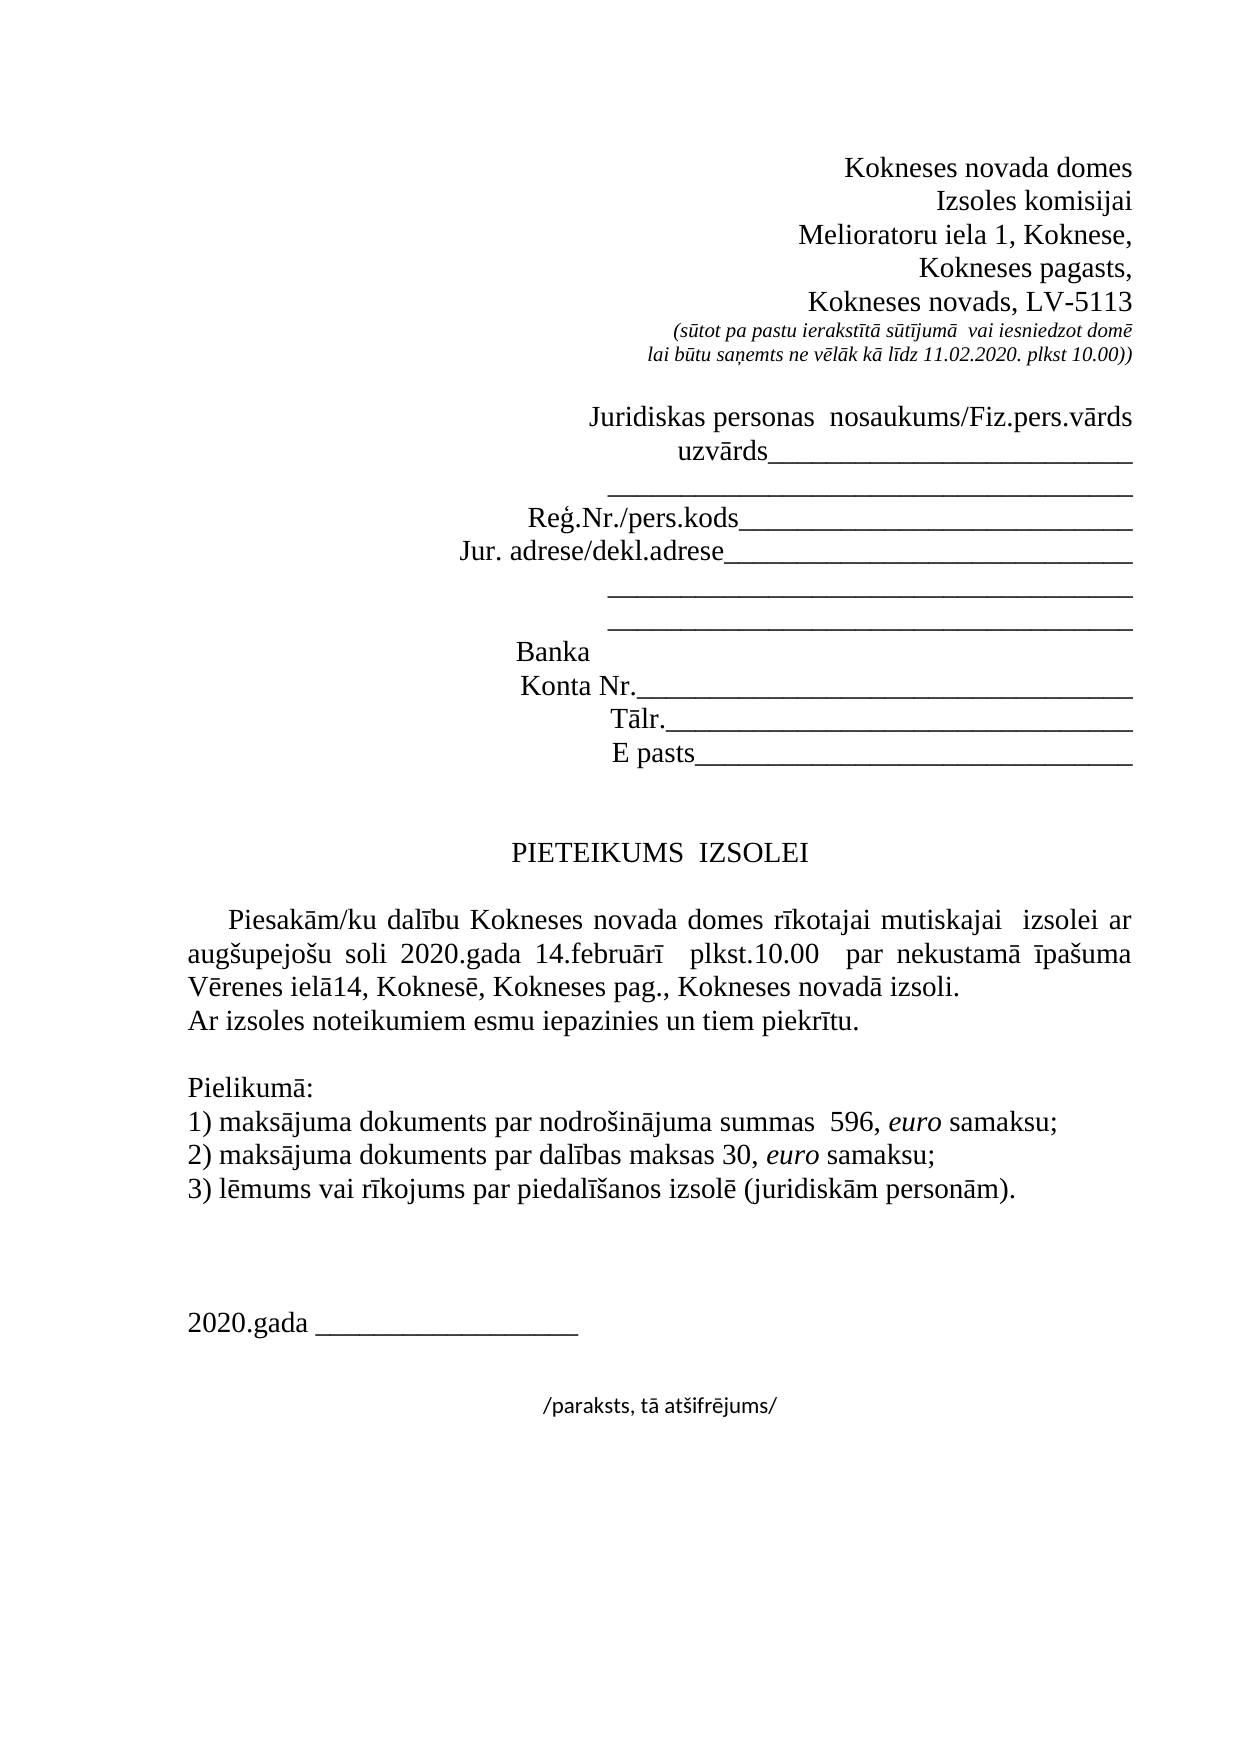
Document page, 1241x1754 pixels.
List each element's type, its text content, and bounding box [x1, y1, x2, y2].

text Melioratoru iela 1, Koknese, [187, 217, 1132, 251]
text PIETEIKUMS IZSOLEI [187, 835, 1132, 869]
text Kokneses novads, LV-5113 [187, 284, 1132, 318]
text 1) maksājuma dokuments par nodrošinājuma summas 596, euro samaksu; [187, 1104, 1132, 1137]
text Konta Nr.__________________________________ [187, 668, 1132, 701]
text Reģ.Nr./pers.kods___________________________ [187, 500, 1132, 533]
text ____________________________________ [187, 567, 1132, 601]
text /paraksts, tā atšifrējums/ [187, 1392, 1132, 1419]
text Izsoles komisijai [187, 183, 1132, 217]
text Piesakām/ku dalību Kokneses novada domes rīkotajai mutiskajai izsolei ar augšupejošu soli 2020.gada 14.februārī plkst.10.00 par nekustamā īpašuma Vērenes ielā14, Koknesē, Kokneses pag., Kokneses novadā izsoli. [187, 902, 1132, 1003]
text Ar izsoles noteikumiem esmu iepazinies un tiem piekrītu. [187, 1003, 1132, 1037]
text 2020.gada __________________ [187, 1305, 1132, 1338]
text Kokneses pagasts, [187, 251, 1132, 284]
text Kokneses novada domes [187, 150, 1132, 183]
text Tālr.________________________________ [187, 701, 1132, 735]
text E pasts______________________________ [187, 735, 1132, 768]
text 2) maksājuma dokuments par dalības maksas 30, euro samaksu; [187, 1137, 1132, 1171]
text Juridiskas personas nosaukums/Fiz.pers.vārds uzvārds_________________________ ____________________________________ [187, 399, 1132, 500]
text lai būtu saņemts ne vēlāk kā līdz 11.02.2020. plkst 10.00)) [187, 342, 1132, 366]
text (sūtot pa pastu ierakstītā sūtījumā vai iesniedzot domē [187, 318, 1132, 342]
text Jur. adrese/dekl.adrese____________________________ [187, 533, 1132, 567]
text ____________________________________ [187, 601, 1132, 634]
text Pielikumā: [187, 1070, 1132, 1104]
text 3) lēmums vai rīkojums par piedalīšanos izsolē (juridiskām personām). [187, 1171, 1132, 1204]
text Banka [187, 634, 1132, 668]
